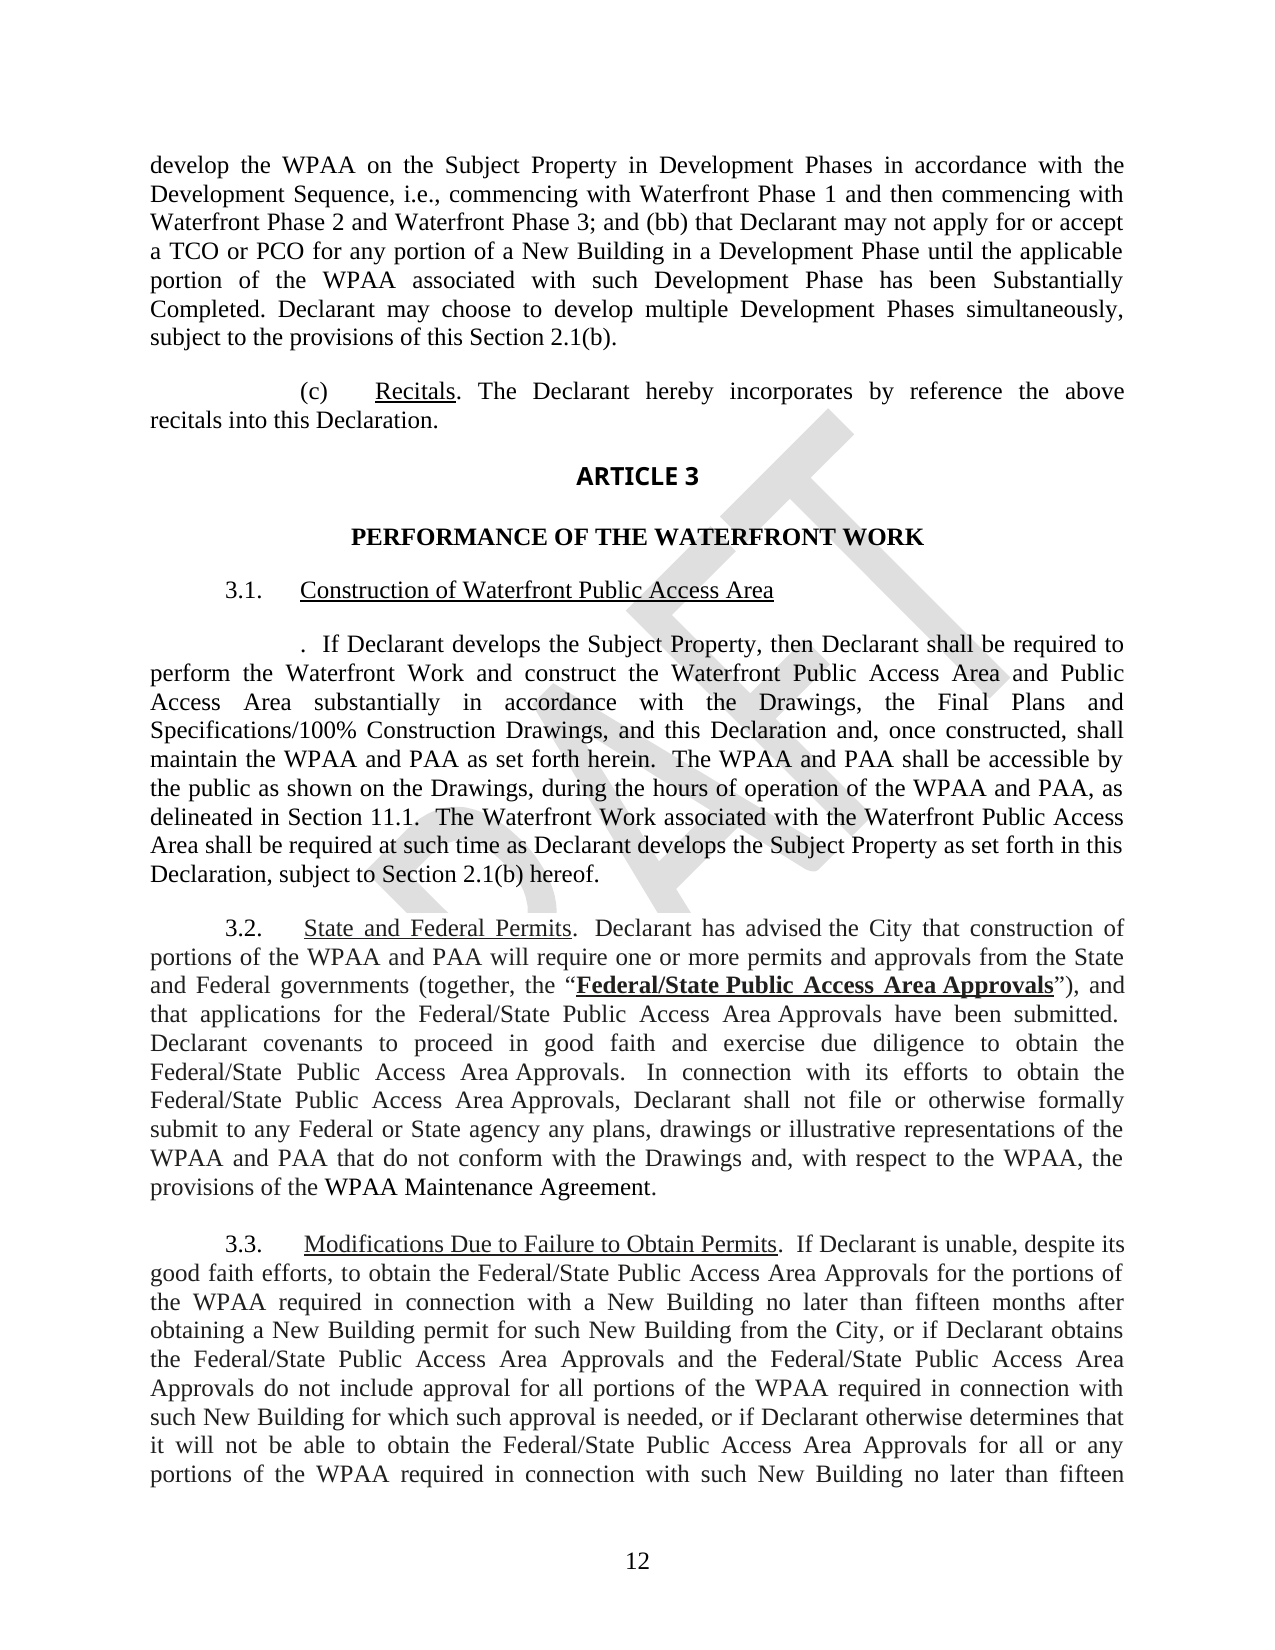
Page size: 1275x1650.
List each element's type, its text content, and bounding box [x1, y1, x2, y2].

subtitle State and Federal Permits. Declarant has advised the City that construction of portions of the WPAA and PAA will require one or more permits and approvals from the State and Federal governments (together, the “Federal/State Public Access Area Approvals”), and that applications for the Federal/State Public Access Area Approvals have been submitted. Declarant covenants to proceed in good faith and exercise due diligence to obtain the Federal/State Public Access Area Approvals. In connection with its efforts to obtain the Federal/State Public Access Area Approvals, Declarant shall not file or otherwise formally submit to any Federal or State agency any plans, drawings or illustrative representations of the WPAA and PAA that do not conform with the Drawings and, with respect to the WPAA, the provisions of the WPAA Maintenance Agreement. [150, 913, 1125, 1200]
subtitle Recitals. The Declarant hereby incorporates by reference the above recitals into this Declaration. [150, 376, 1125, 434]
subtitle PERFORMANCE OF THE WATERFRONT WORK [150, 459, 1125, 550]
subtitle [150, 150, 1125, 351]
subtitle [150, 1229, 1125, 1488]
subtitle Construction of Waterfront Public Access Area [150, 575, 1125, 604]
text . If Declarant develops the Subject Property, then Declarant shall be required to perform the Waterfront Work and construct the Waterfront Public Access Area and Public Access Area substantially in accordance with the Drawings, the Final Plans and Specifications/100% Construction Drawings, and this Declaration and, once constructed, shall maintain the WPAA and PAA as set forth herein. The WPAA and PAA shall be accessible by the public as shown on the Drawings, during the hours of operation of the WPAA and PAA, as delineated in Section 11.1. The Waterfront Work associated with the Waterfront Public Access Area shall be required at such time as Declarant develops the Subject Property as set forth in this Declaration, subject to Section 2.1(b) hereof. [150, 629, 1125, 888]
